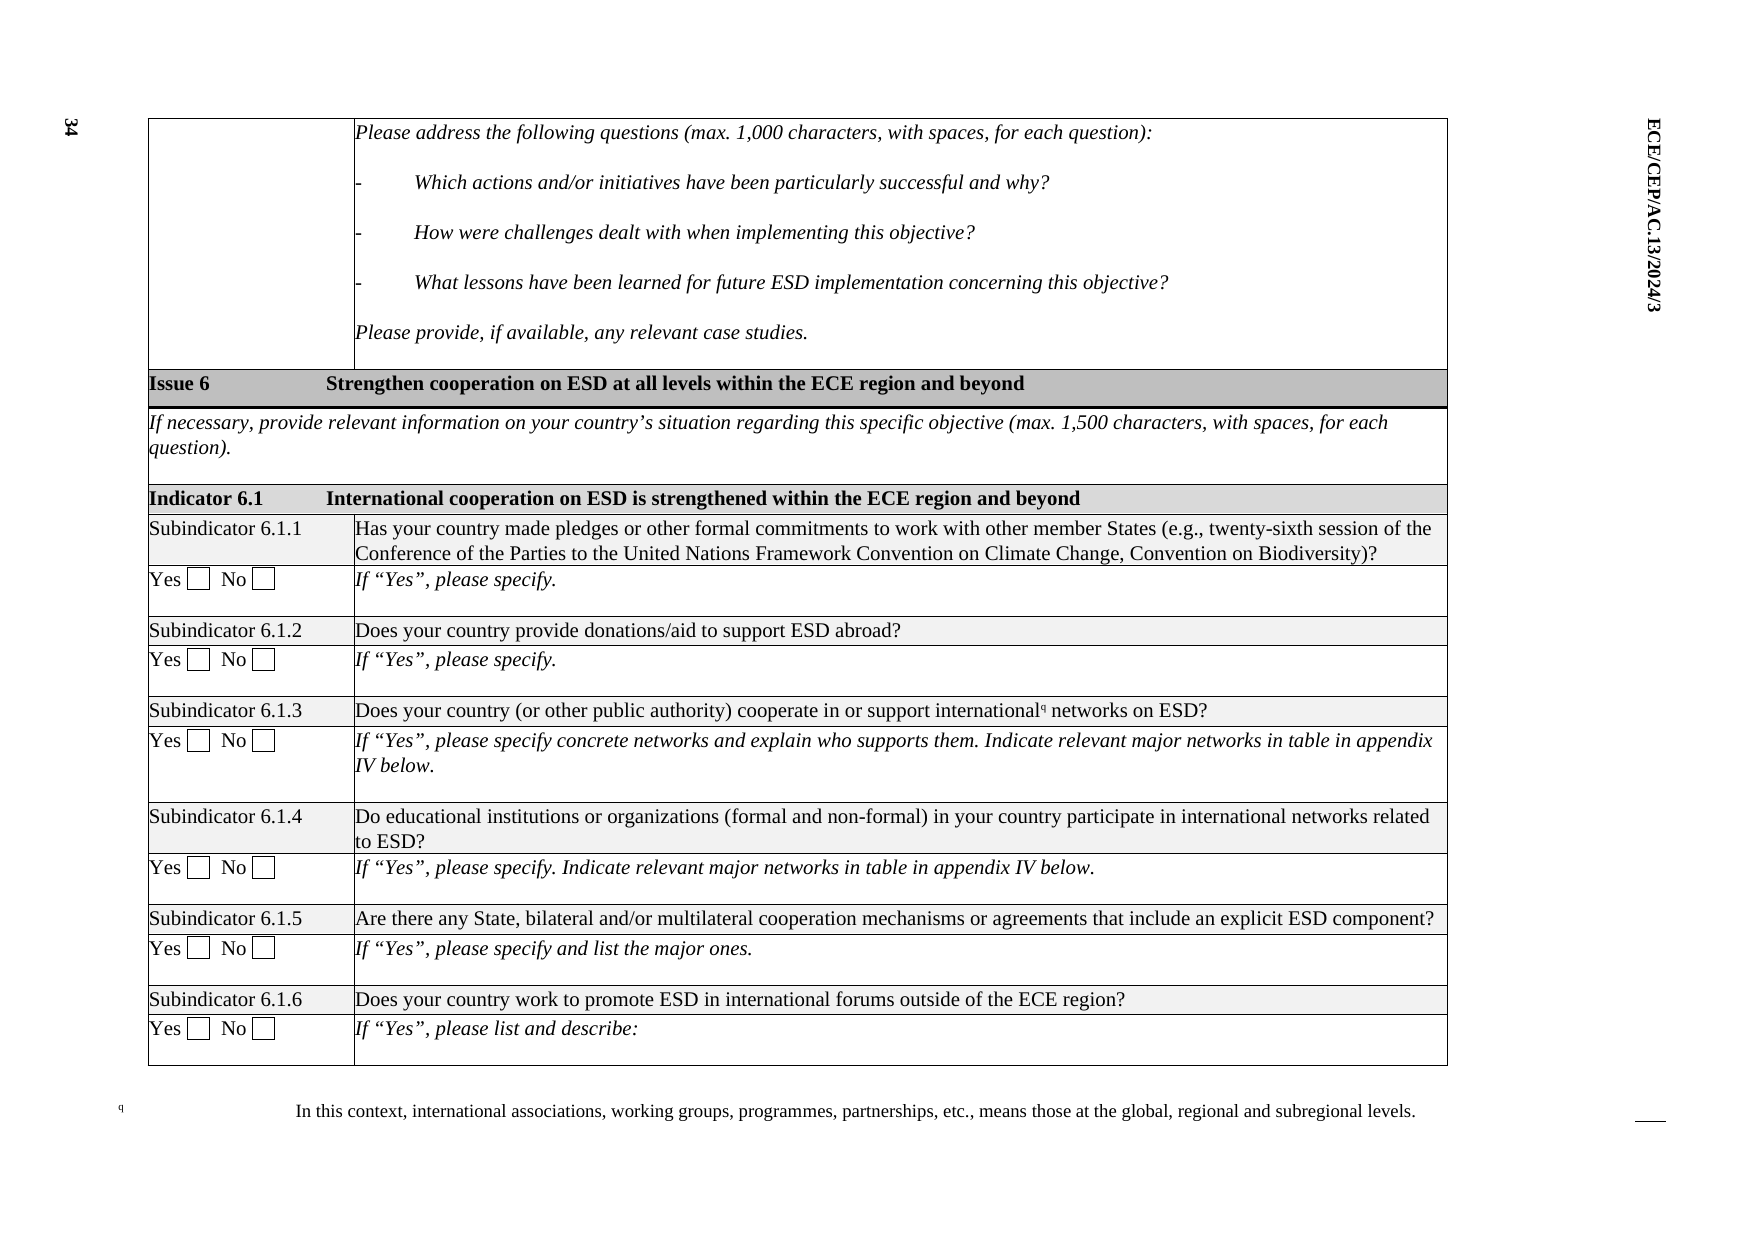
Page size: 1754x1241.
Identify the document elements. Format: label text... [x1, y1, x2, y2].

table_cell If “Yes”, please specify. [355, 646, 1447, 696]
table_cell Does your country provide donations/aid to support ESD abroad? [355, 617, 1447, 645]
table_cell Does your country work to promote ESD in international forums outside of the ECE region? [355, 986, 1447, 1014]
table_cell Yes No [149, 646, 354, 696]
table_cell Please address the following questions (max. 1,000 characters, with spaces, for each question): - Which actions and/or initiatives have been particularly successful and why? - How were challenges dealt with when implementing this objective? - What lessons have been learned for future ESD implementation concerning this objective? Please provide, if available, any relevant case studies. [355, 119, 1447, 369]
table_cell Subindicator 6.1.6 [149, 986, 354, 1014]
table_cell Issue 6 Strengthen cooperation on ESD at all levels within the ECE region and beyond [149, 370, 1447, 406]
table_cell If “Yes”, please specify and list the major ones. [355, 935, 1447, 984]
table_cell Yes No [149, 566, 354, 616]
table_cell Has your country made pledges or other formal commitments to work with other member States (e.g., twenty-sixth session of the Conference of the Parties to the United Nations Framework Convention on Climate Change, Convention on Biodiversity)? [355, 515, 1447, 564]
table_cell Subindicator 6.1.4 [149, 803, 354, 853]
table_cell Yes No [149, 854, 354, 904]
table_cell If “Yes”, please list and describe: [355, 1015, 1447, 1065]
table_cell Does your country (or other public authority) cooperate in or support international networks on ESD? [355, 697, 1447, 726]
table_cell [149, 119, 354, 369]
table_cell Do educational institutions or organizations (formal and non-formal) in your country participate in international networks related to ESD? [355, 803, 1447, 853]
table_cell Subindicator 6.1.5 [149, 905, 354, 933]
table_cell If “Yes”, please specify. [355, 566, 1447, 616]
table_cell If “Yes”, please specify concrete networks and explain who supports them. Indicate relevant major networks in table in appendix IV below. [355, 727, 1447, 802]
table_cell If “Yes”, please specify. Indicate relevant major networks in table in appendix IV below. [355, 854, 1447, 904]
table_cell Yes No [149, 727, 354, 802]
table_cell Indicator 6.1 International cooperation on ESD is strengthened within the ECE region and beyond [149, 485, 1447, 513]
table_cell If necessary, provide relevant information on your country’s situation regarding this specific objective (max. 1,500 characters, with spaces, for each question). [149, 409, 1447, 484]
table_cell Subindicator 6.1.1 [149, 515, 354, 564]
table_cell Subindicator 6.1.2 [149, 617, 354, 645]
table_cell Are there any State, bilateral and/or multilateral cooperation mechanisms or agreements that include an explicit ESD component? [355, 905, 1447, 933]
table_cell Subindicator 6.1.3 [149, 697, 354, 726]
table_cell Yes No [149, 935, 354, 984]
table_cell Yes No [149, 1015, 354, 1065]
